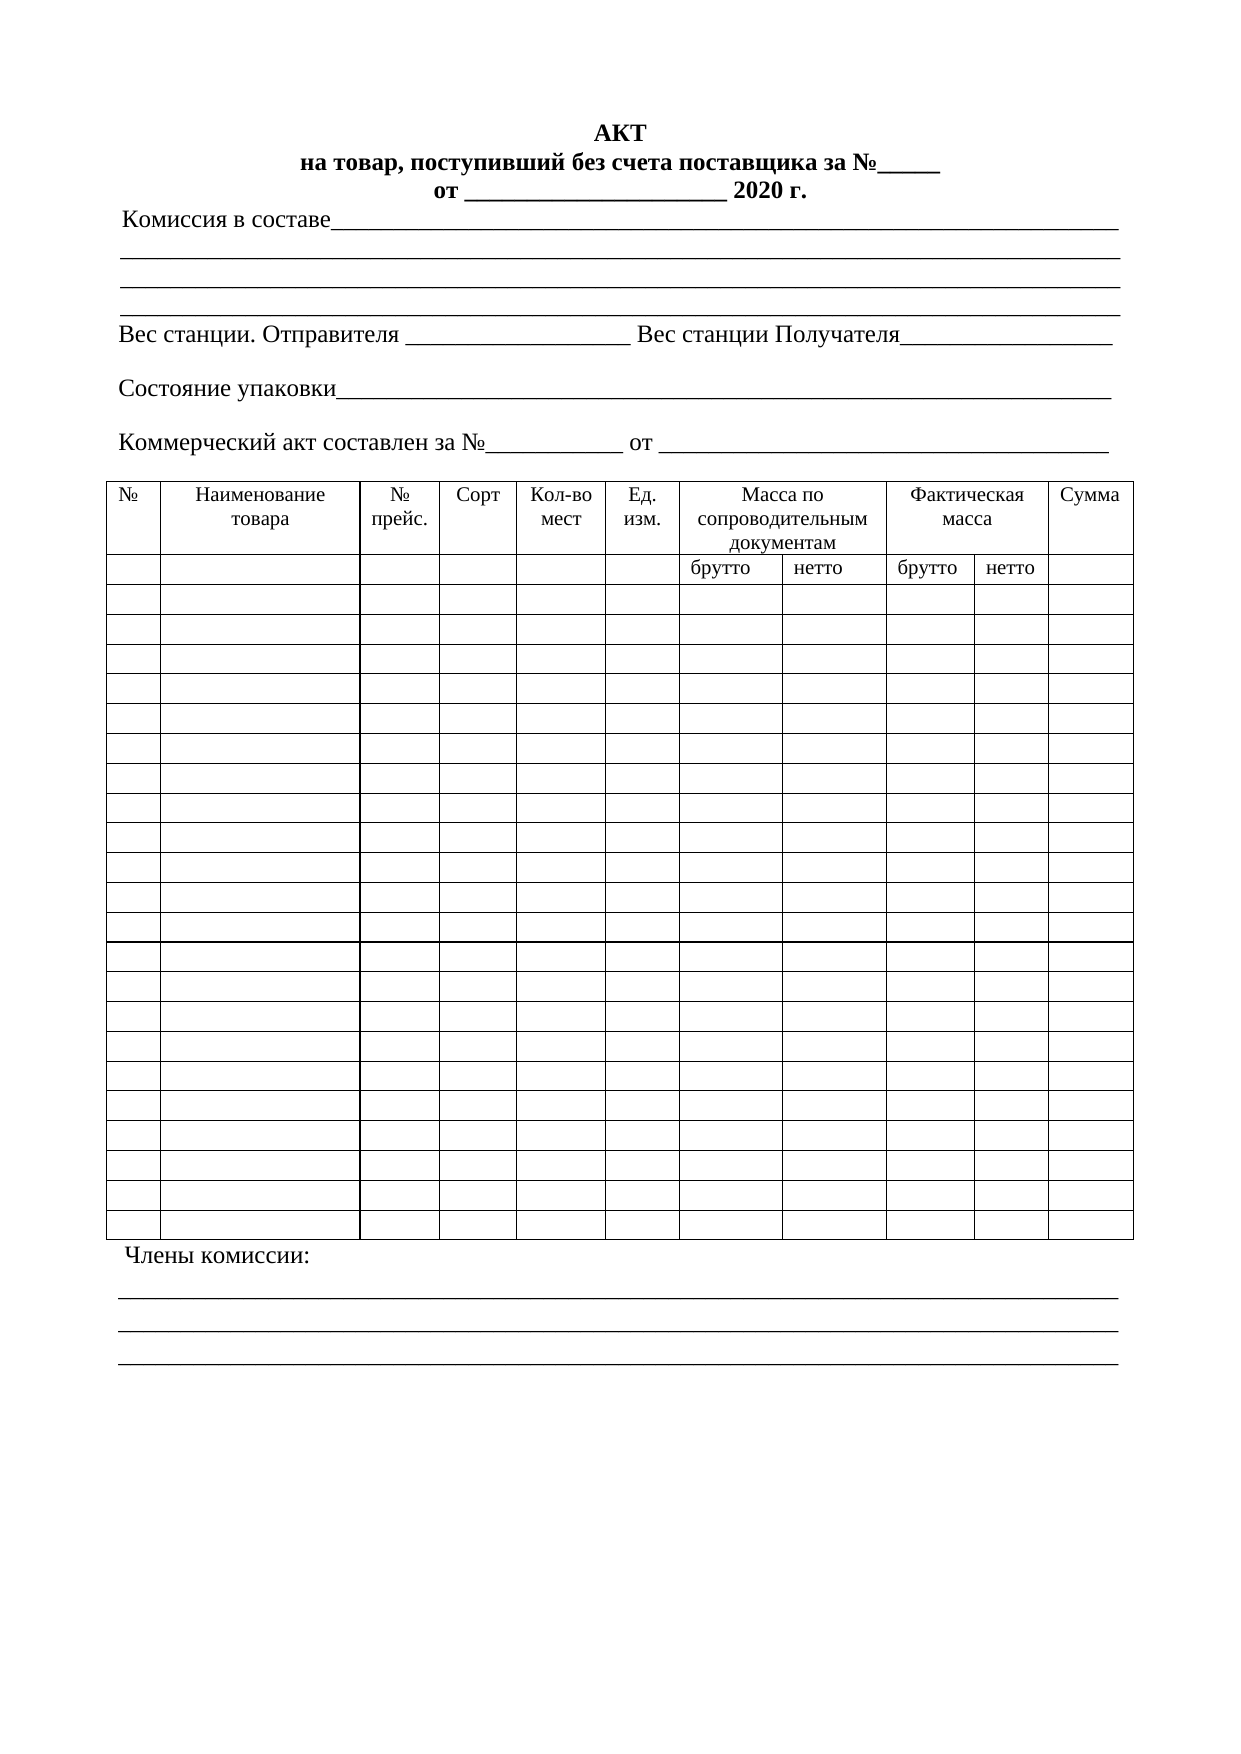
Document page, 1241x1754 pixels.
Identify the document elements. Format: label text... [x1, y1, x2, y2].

table_cell [517, 645, 605, 673]
table_cell [107, 1211, 160, 1239]
table_cell [361, 734, 439, 763]
table_cell [361, 1032, 439, 1061]
table_cell [107, 794, 160, 822]
table_cell [440, 764, 516, 792]
table_cell [107, 704, 160, 733]
table_cell [161, 853, 359, 882]
table_cell [783, 585, 886, 614]
table_cell [517, 1032, 605, 1061]
table_cell [517, 913, 605, 941]
table_cell [517, 1121, 605, 1150]
table_cell [887, 1032, 974, 1061]
table_cell [887, 853, 974, 882]
table_cell [440, 585, 516, 614]
table_cell [783, 943, 886, 971]
table_cell [161, 1151, 359, 1180]
table_cell [517, 674, 605, 703]
table_cell [440, 555, 516, 584]
table_cell [440, 823, 516, 852]
table_cell [680, 1121, 782, 1150]
table_cell [161, 1121, 359, 1150]
table_cell [1049, 1121, 1133, 1150]
table_cell [975, 913, 1048, 941]
table_cell [606, 555, 679, 584]
table_cell [440, 674, 516, 703]
table_cell [783, 823, 886, 852]
table_cell [107, 674, 160, 703]
table_header Наименование товара [161, 482, 359, 554]
table_cell [361, 883, 439, 912]
table_header Кол-во мест [517, 482, 605, 554]
table_cell [517, 555, 605, 584]
table_cell [783, 883, 886, 912]
table_cell [887, 943, 974, 971]
table_cell [1049, 674, 1133, 703]
table_cell [440, 794, 516, 822]
table_cell [887, 1151, 974, 1180]
table_cell [361, 1151, 439, 1180]
table_cell [440, 704, 516, 733]
table_cell [783, 1091, 886, 1120]
table_cell [440, 1062, 516, 1090]
table_cell [606, 645, 679, 673]
table_cell [783, 764, 886, 792]
table_cell [361, 853, 439, 882]
table_cell [1049, 645, 1133, 673]
table_cell [517, 1181, 605, 1209]
table_cell [107, 853, 160, 882]
table_cell [161, 913, 359, 941]
table_cell [680, 615, 782, 643]
table_cell [1049, 1002, 1133, 1031]
text Состояние упаковки______________________________________________________________ [118, 373, 1122, 402]
table_cell [783, 704, 886, 733]
table_cell [517, 972, 605, 1001]
table_cell [887, 1121, 974, 1150]
table_cell [680, 1181, 782, 1209]
table_cell [606, 823, 679, 852]
table_cell [680, 1032, 782, 1061]
table_cell [1049, 1032, 1133, 1061]
table_cell [1049, 794, 1133, 822]
table_cell [161, 615, 359, 643]
table_cell [107, 972, 160, 1001]
table_cell [606, 1091, 679, 1120]
table_cell [161, 1181, 359, 1209]
table_cell [606, 1211, 679, 1239]
table_cell [361, 794, 439, 822]
table_cell [680, 645, 782, 673]
table_cell [783, 1121, 886, 1150]
table_cell [107, 585, 160, 614]
table_cell [606, 734, 679, 763]
table_header Фактическая масса [887, 482, 1048, 554]
table_cell [361, 645, 439, 673]
table_cell брутто [680, 555, 782, 584]
table_cell [361, 1002, 439, 1031]
table_cell [517, 794, 605, 822]
table_cell [161, 794, 359, 822]
table_cell [361, 674, 439, 703]
table_cell [606, 913, 679, 941]
table_cell [606, 1002, 679, 1031]
table_cell [440, 972, 516, 1001]
table_cell [1049, 764, 1133, 792]
table_cell [887, 1091, 974, 1120]
table_cell [975, 1002, 1048, 1031]
table_cell [887, 794, 974, 822]
table_cell [440, 943, 516, 971]
table_cell [783, 1062, 886, 1090]
table_cell [887, 823, 974, 852]
table_cell [107, 555, 160, 584]
table_cell [606, 704, 679, 733]
table_cell [517, 704, 605, 733]
table_cell [975, 794, 1048, 822]
table_cell [887, 704, 974, 733]
table_cell [887, 972, 974, 1001]
table_cell [975, 1091, 1048, 1120]
table_cell [1049, 734, 1133, 763]
table_cell [440, 853, 516, 882]
text Члены комиссии: ________________________________________________________________________________________________________________________________________________________________________________________________________________________________________________ [118, 1240, 1122, 1368]
table_cell [680, 734, 782, 763]
table_cell [1049, 972, 1133, 1001]
table_cell [680, 704, 782, 733]
table_cell [107, 883, 160, 912]
table_cell [1049, 853, 1133, 882]
table_cell [887, 734, 974, 763]
table_cell [975, 972, 1048, 1001]
table_cell [440, 1151, 516, 1180]
table_header Ед. изм. [606, 482, 679, 554]
table_cell [606, 883, 679, 912]
table_cell [680, 674, 782, 703]
table_cell [606, 674, 679, 703]
table_cell [440, 1002, 516, 1031]
table_cell [680, 972, 782, 1001]
table_cell [887, 674, 974, 703]
table_cell [887, 1211, 974, 1239]
table_cell [606, 1121, 679, 1150]
table_cell [440, 913, 516, 941]
table_cell [680, 943, 782, 971]
table_header № [107, 482, 160, 554]
table_cell [440, 1121, 516, 1150]
table_cell [517, 823, 605, 852]
table_cell [161, 1032, 359, 1061]
table_cell [680, 1211, 782, 1239]
table_cell [606, 1062, 679, 1090]
table_cell [1049, 913, 1133, 941]
table_cell [1049, 585, 1133, 614]
table_cell [361, 615, 439, 643]
text Вес станции. Отправителя __________________ Вес станции Получателя_________________ [118, 319, 1122, 348]
table_cell [783, 853, 886, 882]
table_cell [517, 1091, 605, 1120]
table_cell [517, 1062, 605, 1090]
table_cell [975, 1181, 1048, 1209]
table_cell [606, 943, 679, 971]
table_cell [975, 1211, 1048, 1239]
table_cell [107, 1181, 160, 1209]
table_cell [361, 764, 439, 792]
text Коммерческий акт составлен за №___________ от ____________________________________ [118, 427, 1122, 456]
table_cell [361, 943, 439, 971]
table_cell [680, 1062, 782, 1090]
table_cell [1049, 943, 1133, 971]
table_cell [161, 972, 359, 1001]
table_cell [975, 1062, 1048, 1090]
table_cell [361, 555, 439, 584]
table_cell [440, 615, 516, 643]
table_cell [440, 883, 516, 912]
table_cell [975, 704, 1048, 733]
table_cell [680, 883, 782, 912]
table_cell [161, 943, 359, 971]
table_cell [975, 764, 1048, 792]
table_cell [440, 734, 516, 763]
table_cell [161, 734, 359, 763]
table_cell [517, 853, 605, 882]
table_cell [975, 883, 1048, 912]
table_cell [680, 823, 782, 852]
table_cell [440, 1211, 516, 1239]
table_cell [975, 1151, 1048, 1180]
table_cell [161, 823, 359, 852]
text ________________________________________________________________________________________________________________________________________________________________________________________________________________________________________________ [118, 233, 1122, 319]
table_cell [161, 764, 359, 792]
table_cell [107, 913, 160, 941]
table_cell [606, 1151, 679, 1180]
table_cell [783, 1002, 886, 1031]
table_cell [161, 1091, 359, 1120]
table_cell [680, 794, 782, 822]
table_cell [680, 764, 782, 792]
table_cell [783, 794, 886, 822]
table_cell [1049, 883, 1133, 912]
table_cell [517, 1002, 605, 1031]
table_cell [887, 1181, 974, 1209]
table_cell нетто [975, 555, 1048, 584]
table_cell [783, 615, 886, 643]
table_cell [975, 734, 1048, 763]
table_cell [783, 645, 886, 673]
table_cell [1049, 1151, 1133, 1180]
table_cell [1049, 1091, 1133, 1120]
table_cell [1049, 704, 1133, 733]
table_cell [107, 823, 160, 852]
table_cell [975, 1121, 1048, 1150]
table_cell [606, 972, 679, 1001]
table_cell [440, 1032, 516, 1061]
table_cell [887, 883, 974, 912]
table_cell [783, 734, 886, 763]
table_cell брутто [887, 555, 974, 584]
table_cell [517, 764, 605, 792]
table_cell [887, 764, 974, 792]
table_header Сумма [1049, 482, 1133, 554]
table_cell [975, 645, 1048, 673]
table_cell [887, 913, 974, 941]
text Комиссия в составе_______________________________________________________________ [118, 204, 1122, 233]
table_cell [161, 1062, 359, 1090]
table_cell [517, 615, 605, 643]
table_cell [161, 1211, 359, 1239]
table_cell [783, 972, 886, 1001]
table_cell [1049, 615, 1133, 643]
table_cell [606, 615, 679, 643]
table_cell [606, 853, 679, 882]
table_cell [975, 615, 1048, 643]
table_cell [361, 823, 439, 852]
table_cell [606, 794, 679, 822]
table_cell [606, 1032, 679, 1061]
table_cell [1049, 823, 1133, 852]
table_cell [606, 585, 679, 614]
table_cell [1049, 555, 1133, 584]
table_cell [887, 615, 974, 643]
table_cell [1049, 1181, 1133, 1209]
table_cell [680, 1091, 782, 1120]
table_header Сорт [440, 482, 516, 554]
table_cell [517, 1151, 605, 1180]
table_cell [783, 1151, 886, 1180]
table_cell [783, 674, 886, 703]
table_cell [887, 1002, 974, 1031]
table_cell [161, 883, 359, 912]
table_cell нетто [783, 555, 886, 584]
table_cell [361, 1211, 439, 1239]
table_cell [107, 1062, 160, 1090]
table_cell [161, 704, 359, 733]
table_cell [440, 645, 516, 673]
table_cell [107, 943, 160, 971]
table_cell [887, 645, 974, 673]
table_cell [975, 1032, 1048, 1061]
table_header Масса по сопроводительным документам [680, 482, 886, 554]
table_cell [161, 674, 359, 703]
table_cell [107, 1002, 160, 1031]
table_cell [887, 1062, 974, 1090]
table_cell [975, 585, 1048, 614]
table_cell [361, 972, 439, 1001]
text АКТ [118, 118, 1122, 147]
table_cell [361, 1121, 439, 1150]
table_cell [361, 1181, 439, 1209]
table_cell [107, 645, 160, 673]
table_cell [107, 764, 160, 792]
table_cell [161, 1002, 359, 1031]
table_cell [517, 943, 605, 971]
table_cell [680, 585, 782, 614]
table_cell [1049, 1062, 1133, 1090]
table_cell [783, 1181, 886, 1209]
table_cell [783, 1211, 886, 1239]
table_cell [107, 734, 160, 763]
table_cell [107, 1091, 160, 1120]
table_cell [975, 853, 1048, 882]
table_cell [361, 704, 439, 733]
table_cell [440, 1181, 516, 1209]
table_cell [606, 764, 679, 792]
table_cell [517, 883, 605, 912]
text от _____________________ 2020 г. [118, 176, 1122, 204]
table_cell [783, 1032, 886, 1061]
text на товар, поступивший без счета поставщика за №_____ [118, 147, 1122, 176]
table_cell [975, 943, 1048, 971]
table_cell [161, 555, 359, 584]
table_cell [107, 1151, 160, 1180]
table_cell [975, 823, 1048, 852]
table_cell [161, 645, 359, 673]
table_cell [517, 1211, 605, 1239]
table_cell [361, 913, 439, 941]
table_cell [361, 585, 439, 614]
table_cell [680, 1002, 782, 1031]
table_cell [783, 913, 886, 941]
table_cell [680, 913, 782, 941]
table_cell [361, 1091, 439, 1120]
table_cell [107, 1121, 160, 1150]
table_cell [161, 585, 359, 614]
table_cell [107, 615, 160, 643]
table_cell [680, 853, 782, 882]
table_cell [517, 585, 605, 614]
table_cell [440, 1091, 516, 1120]
table_cell [975, 674, 1048, 703]
table_cell [107, 1032, 160, 1061]
table_cell [606, 1181, 679, 1209]
table_cell [887, 585, 974, 614]
table_cell [517, 734, 605, 763]
table_header № прейс. [361, 482, 439, 554]
table_cell [680, 1151, 782, 1180]
table_cell [1049, 1211, 1133, 1239]
table_cell [361, 1062, 439, 1090]
